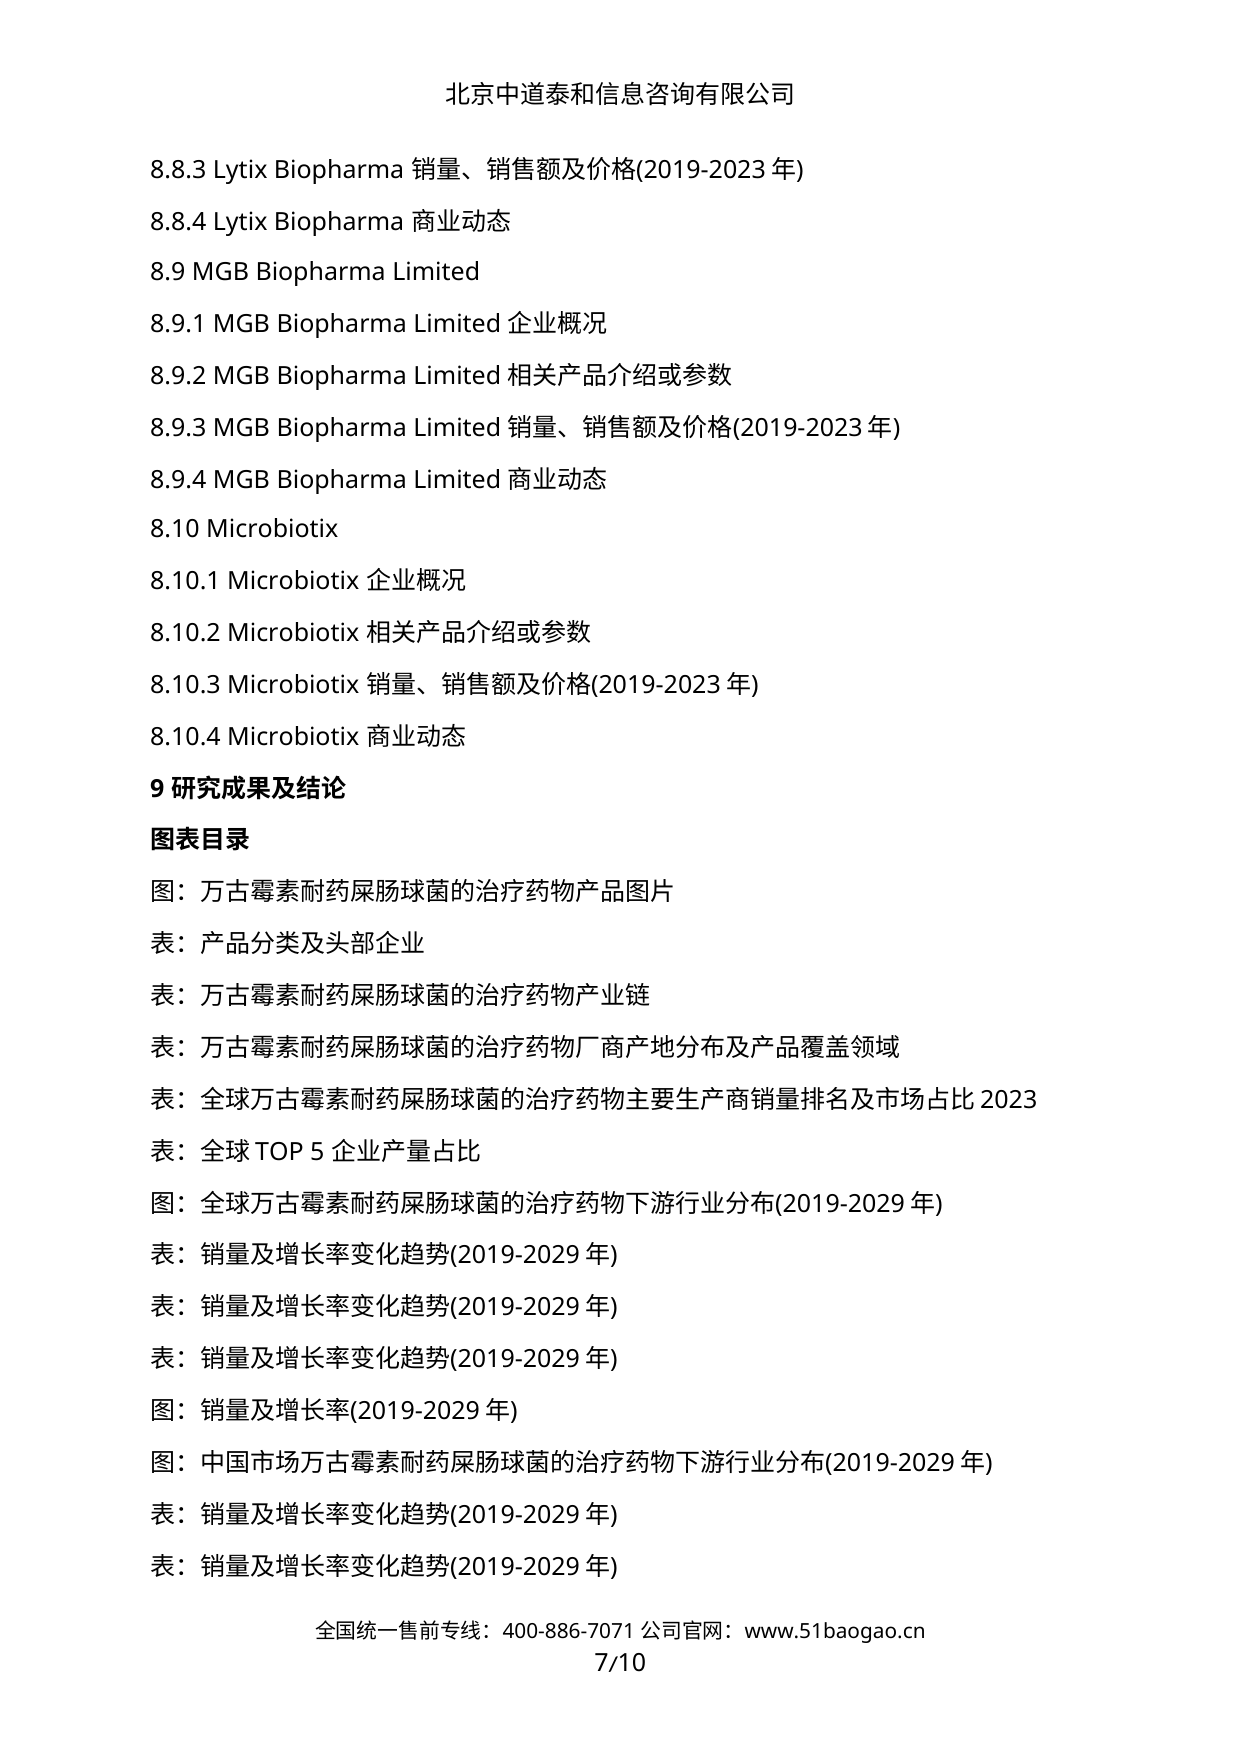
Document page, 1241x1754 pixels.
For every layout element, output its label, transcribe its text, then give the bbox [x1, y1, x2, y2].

text 表：销量及增长率变化趋势(2019-2029年) [150, 1235, 1090, 1271]
text 8.10.3 Microbiotix 销量、销售额及价格(2019-2023年) [150, 664, 1090, 701]
text 图：全球万古霉素耐药屎肠球菌的治疗药物下游行业分布(2019-2029年) [150, 1183, 1090, 1219]
text 8.9.4 MGB Biopharma Limited 商业动态 [150, 459, 1090, 495]
text 8.9.2 MGB Biopharma Limited 相关产品介绍或参数 [150, 355, 1090, 392]
text 表：销量及增长率变化趋势(2019-2029年) [150, 1287, 1090, 1323]
text 表：全球TOP 5 企业产量占比 [150, 1131, 1090, 1167]
text 8.10 Microbiotix [150, 511, 1090, 545]
text 8.9.3 MGB Biopharma Limited 销量、销售额及价格(2019-2023年) [150, 407, 1090, 443]
text 图表目录 [150, 820, 1090, 856]
text 图：中国市场万古霉素耐药屎肠球菌的治疗药物下游行业分布(2019-2029年) [150, 1442, 1090, 1479]
text 8.8.4 Lytix Biopharma 商业动态 [150, 202, 1090, 238]
text 8.10.4 Microbiotix 商业动态 [150, 716, 1090, 752]
text 8.9.1 MGB Biopharma Limited 企业概况 [150, 303, 1090, 340]
text 图：销量及增长率(2019-2029年) [150, 1391, 1090, 1427]
text 表：销量及增长率变化趋势(2019-2029年) [150, 1339, 1090, 1375]
text 8.8.3 Lytix Biopharma 销量、销售额及价格(2019-2023年) [150, 150, 1090, 186]
text 表：全球万古霉素耐药屎肠球菌的治疗药物主要生产商销量排名及市场占比2023 [150, 1079, 1090, 1116]
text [150, 1546, 1090, 1582]
text 表：产品分类及头部企业 [150, 924, 1090, 960]
text 8.9 MGB Biopharma Limited [150, 254, 1090, 288]
text 表：万古霉素耐药屎肠球菌的治疗药物厂商产地分布及产品覆盖领域 [150, 1027, 1090, 1064]
text 9 研究成果及结论 [150, 768, 1090, 804]
text 表：销量及增长率变化趋势(2019-2029年) [150, 1494, 1090, 1531]
text 图：万古霉素耐药屎肠球菌的治疗药物产品图片 [150, 872, 1090, 908]
text 表：万古霉素耐药屎肠球菌的治疗药物产业链 [150, 976, 1090, 1012]
text 8.10.2 Microbiotix 相关产品介绍或参数 [150, 612, 1090, 649]
text 8.10.1 Microbiotix 企业概况 [150, 561, 1090, 597]
